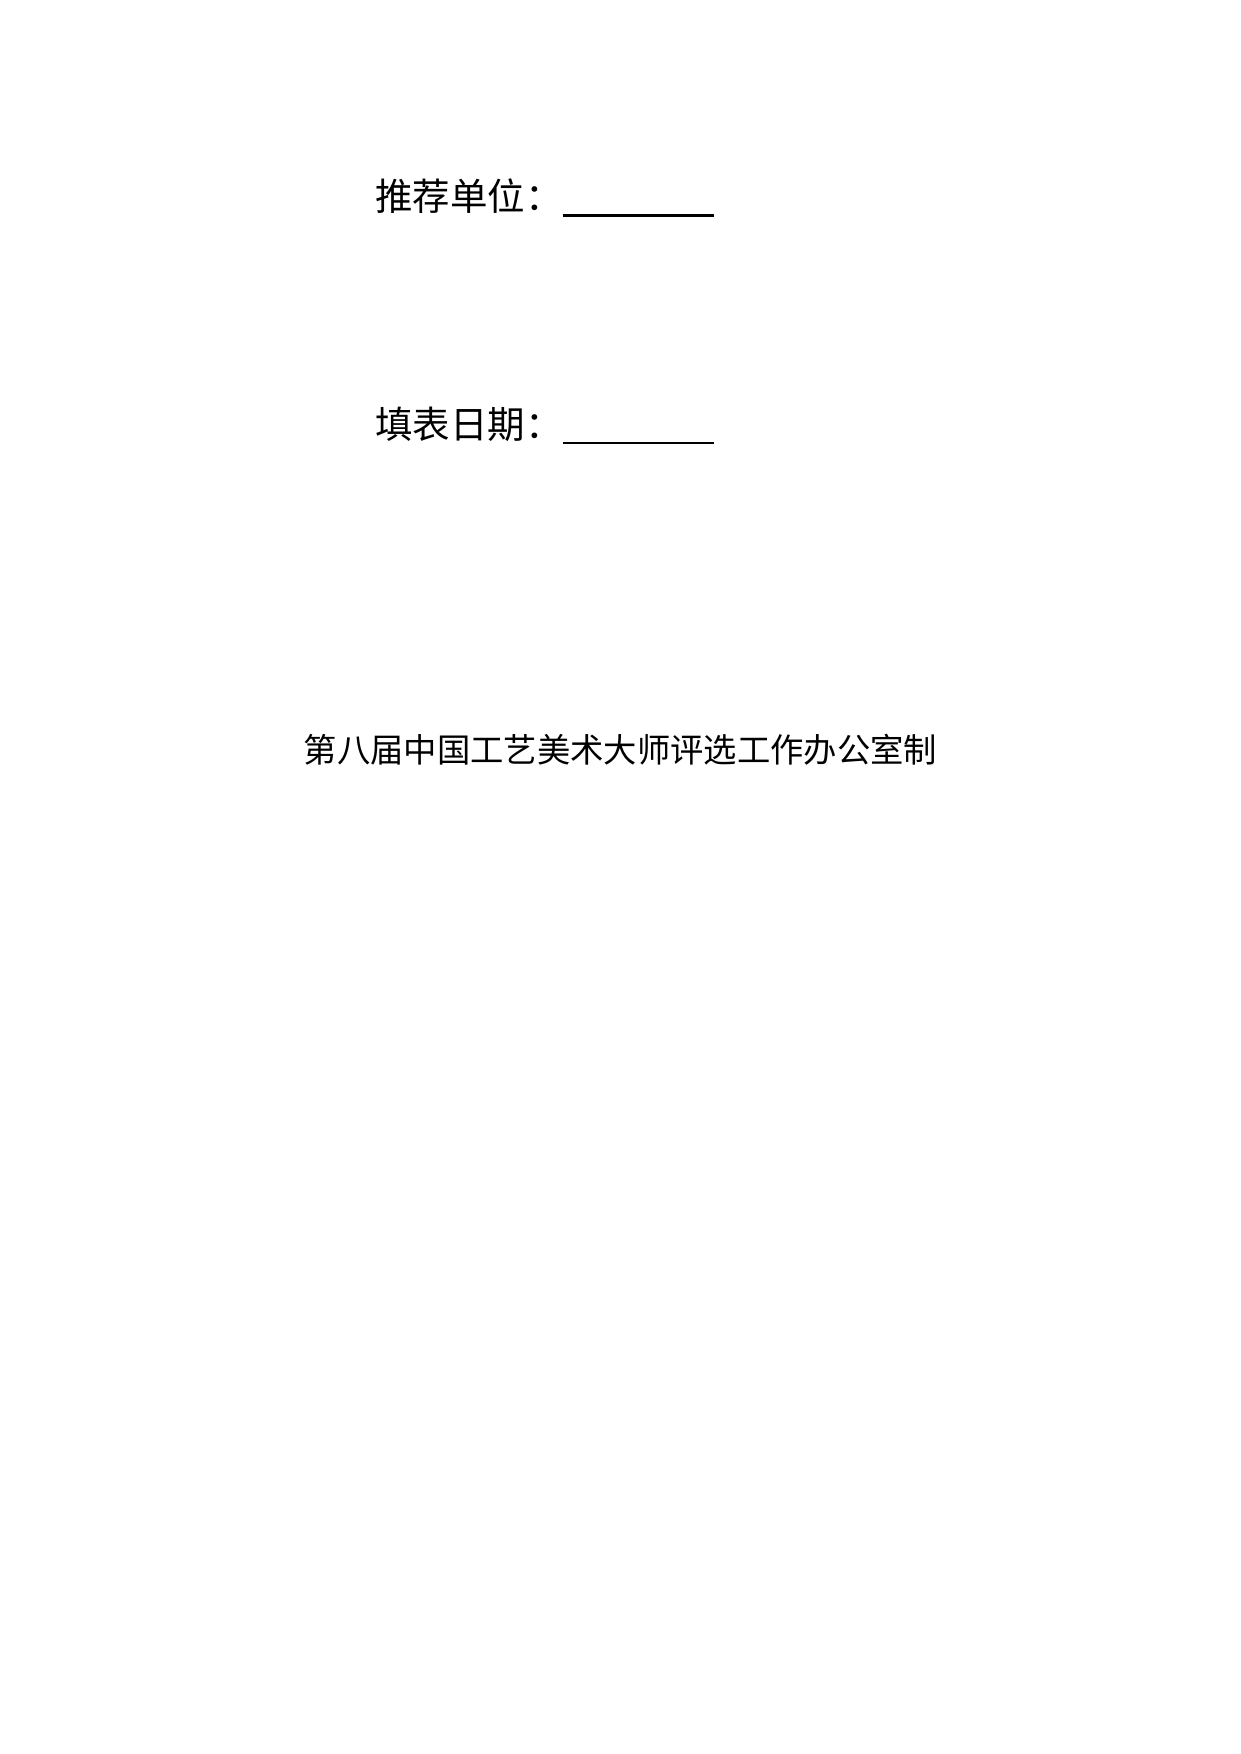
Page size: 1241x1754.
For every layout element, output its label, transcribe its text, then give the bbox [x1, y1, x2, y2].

text 推荐单位： [187, 162, 1053, 227]
text 填表日期： [187, 390, 1053, 455]
text 第八届中国工艺美术大师评选工作办公室制 [187, 715, 1053, 780]
